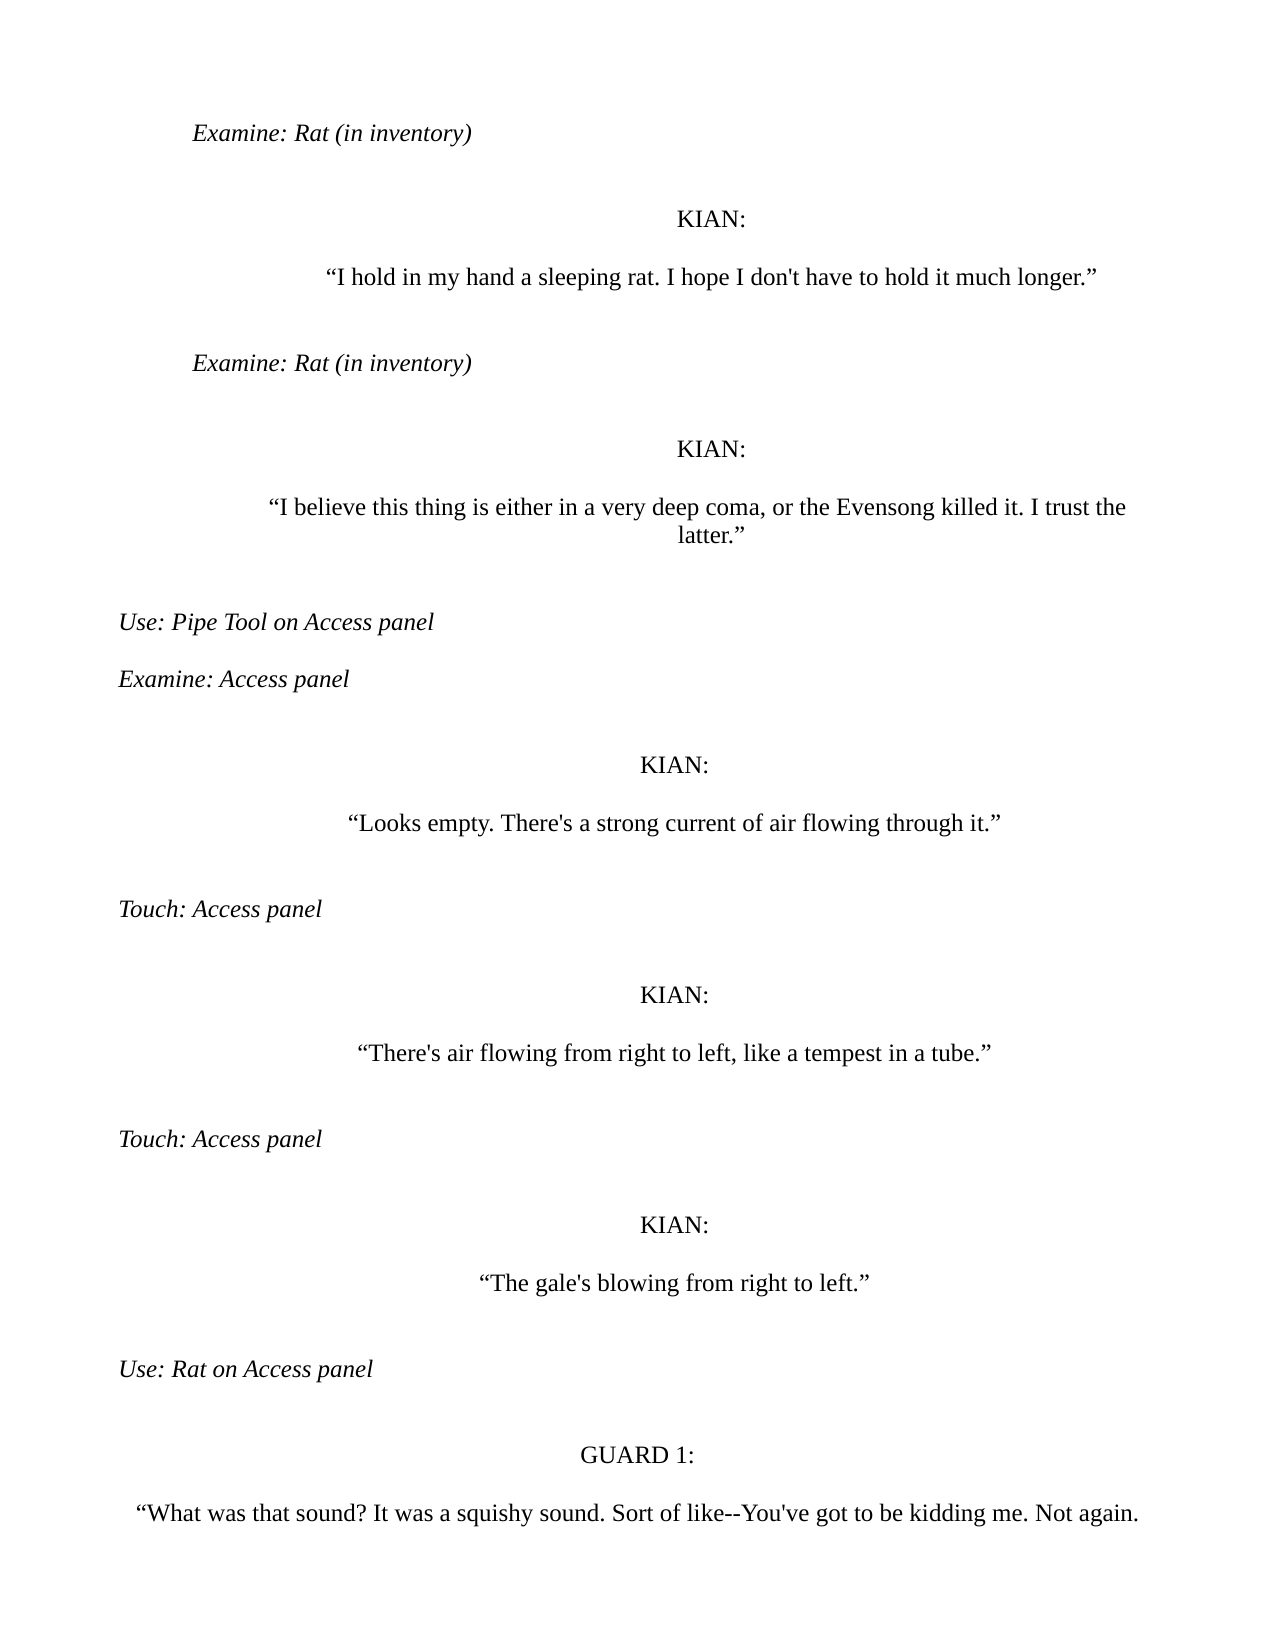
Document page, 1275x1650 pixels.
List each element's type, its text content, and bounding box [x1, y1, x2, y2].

text “There's air flowing from right to left, like a tempest in a tube.” [118, 1038, 1157, 1067]
text “Looks empty. There's a strong current of air flowing through it.” [118, 808, 1157, 837]
text Touch: Access panel [118, 1124, 1157, 1153]
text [118, 1498, 1157, 1527]
text KIAN: [118, 434, 1157, 463]
text Touch: Access panel [118, 894, 1157, 923]
text “I believe this thing is either in a very deep coma, or the Evensong killed it. I trust the latter.” [118, 492, 1157, 549]
text “The gale's blowing from right to left.” [118, 1268, 1157, 1297]
text Use: Rat on Access panel [118, 1354, 1157, 1383]
text KIAN: [118, 204, 1157, 233]
text KIAN: [118, 981, 1157, 1009]
text Examine: Rat (in inventory) [118, 348, 1157, 377]
text Examine: Access panel [118, 664, 1157, 693]
text Examine: Rat (in inventory) [118, 118, 1157, 147]
text Use: Pipe Tool on Access panel [118, 607, 1157, 636]
text “I hold in my hand a sleeping rat. I hope I don't have to hold it much longer.” [118, 262, 1157, 291]
text KIAN: [118, 751, 1157, 779]
text GUARD 1: [118, 1441, 1157, 1469]
text KIAN: [118, 1211, 1157, 1239]
